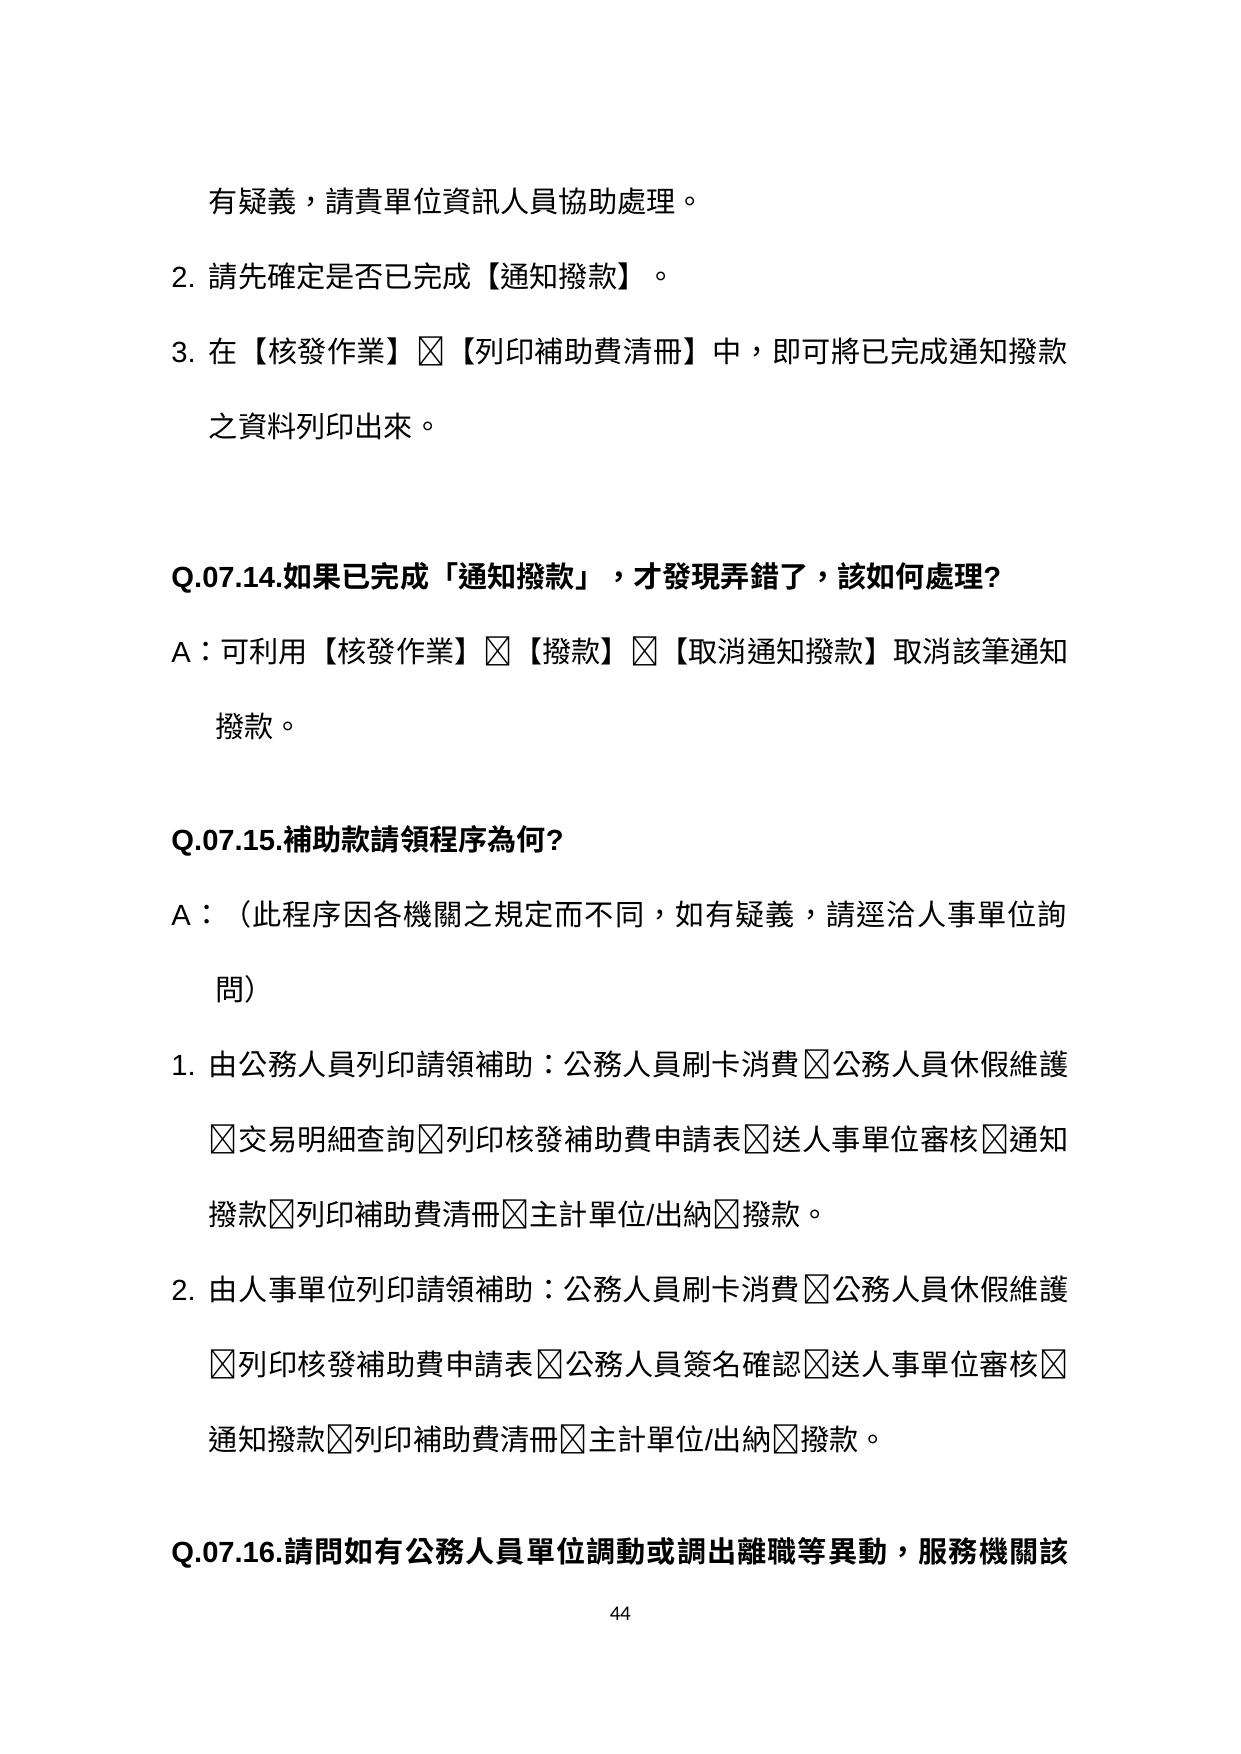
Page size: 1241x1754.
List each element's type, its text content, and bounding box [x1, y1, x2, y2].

text A：（此程序因各機關之規定而不同，如有疑義，請逕洽人事單位詢問） [171, 875, 1069, 1025]
text Q.07.15.補助款請領程序為何? [171, 800, 1069, 875]
list 由人事單位列印請領補助：公務人員刷卡消費公務人員休假維護列印核發補助費申請表公務人員簽名確認送人事單位審核通知撥款列印補助費清冊主計單位/出納撥款。 [171, 1250, 1069, 1475]
list 在【核發作業】【列印補助費清冊】中，即可將已完成通知撥款之資料列印出來。 [171, 312, 1069, 462]
text Q.07.14.如果已完成「通知撥款」，才發現弄錯了，該如何處理? [171, 537, 1069, 612]
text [171, 1512, 1069, 1587]
text A：可利用【核發作業】【撥款】【取消通知撥款】取消該筆通知撥款。 [171, 612, 1069, 762]
list 請先確定是否已完成【通知撥款】。 [171, 237, 1069, 312]
list 由公務人員列印請領補助：公務人員刷卡消費公務人員休假維護交易明細查詢列印核發補助費申請表送人事單位審核通知撥款列印補助費清冊主計單位/出納撥款。 [171, 1025, 1069, 1250]
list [171, 162, 1069, 237]
